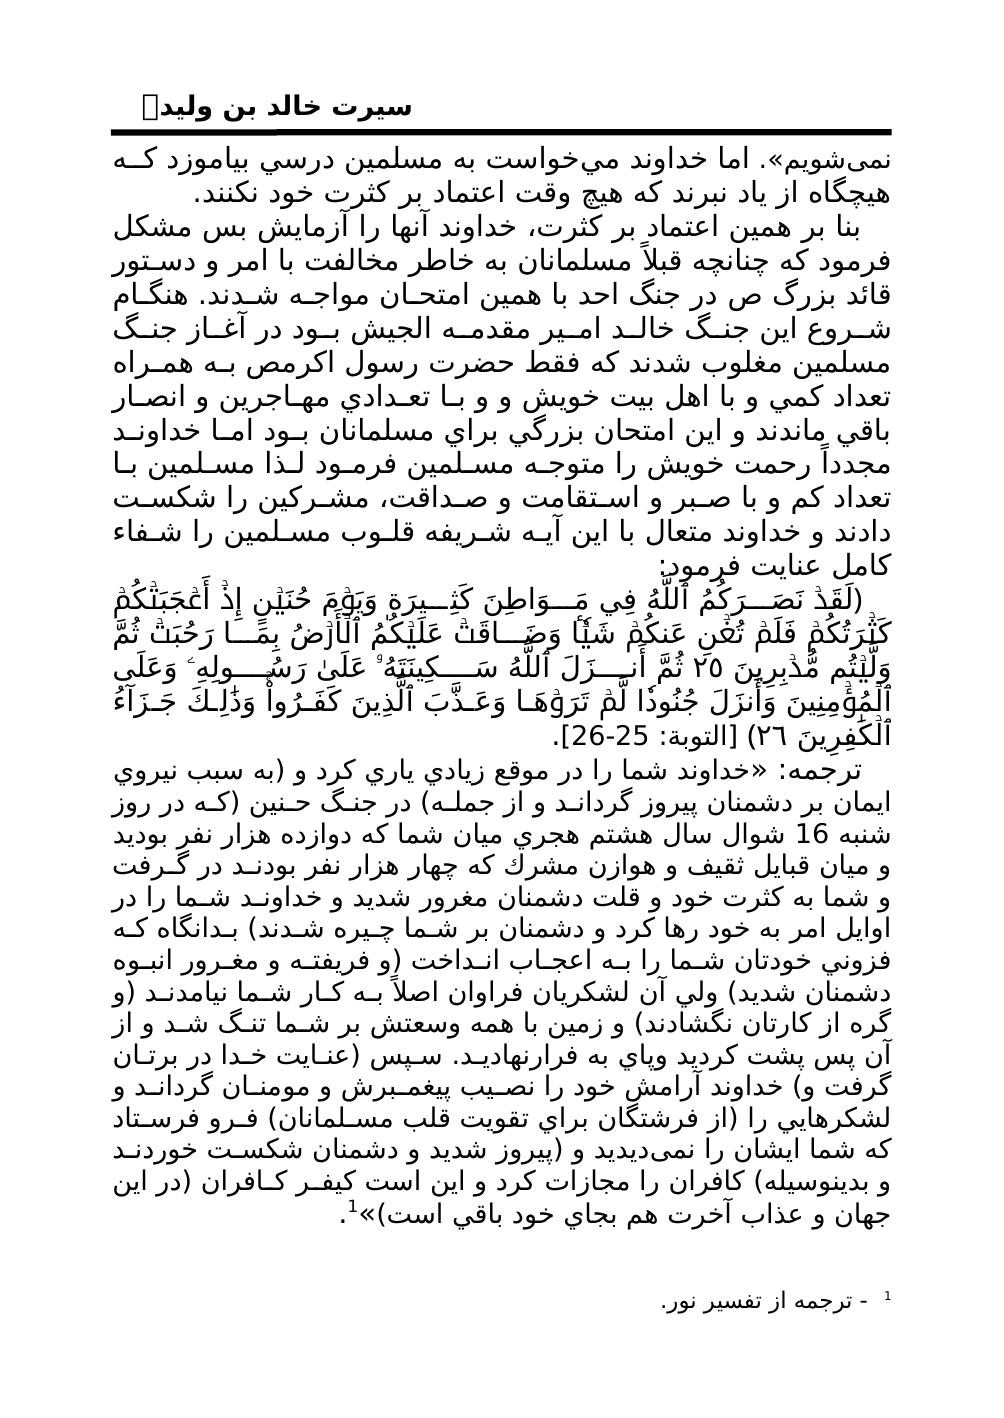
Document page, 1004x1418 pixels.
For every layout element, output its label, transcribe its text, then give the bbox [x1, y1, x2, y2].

text ﴿لَقَدۡ نَصَرَكُمُ ٱللَّهُ فِي مَوَاطِنَ كَثِيرَةٖ وَيَوۡمَ حُنَيۡنٍ إِذۡ أَعۡجَبَتۡكُمۡ كَثۡرَتُكُمۡ فَلَمۡ تُغۡنِ عَنكُمۡ شَيۡ‍ٔٗا وَضَاقَتۡ عَلَيۡكُمُ ٱلۡأَرۡضُ بِمَا رَحُبَتۡ ثُمَّ وَلَّيۡتُم مُّدۡبِرِينَ ٢٥ ثُمَّ أَنزَلَ ٱللَّهُ سَكِينَتَهُۥ عَلَىٰ رَسُولِهِۦ وَعَلَى ٱلۡمُؤۡمِنِينَ وَأَنزَلَ جُنُودٗا لَّمۡ تَرَوۡهَا وَعَذَّبَ ٱلَّذِينَ كَفَرُواْۚ وَذَٰلِكَ جَزَآءُ ٱلۡكَٰفِرِينَ ٢٦﴾ [التوبة: 25-26]. [112, 583, 892, 752]
text ترجمه: «خداوند شما را در موقع زيادي ياري كرد و (به سبب نيروي ايمان بر دشمنان پيروز گرداند و از جمله) در جنگ حنين (كه در روز شنبه 16 شوال سال هشتم هجري ميان شما كه دوازده هزار نفر بوديد و ميان قبايل ثقيف و هوازن مشرك كه چهار هزار نفر بودند در گرفت و شما به كثرت خود و قلت دشمنان مغرور شديد و خداوند شما را در اوايل امر به خود رها كرد و دشمنان بر شما چيره شدند) بدانگاه كه فزوني خودتان شما را به اعجاب انداخت (و فريفته و مغرور انبوه دشمنان شديد) ولي آن لشكريان فراوان اصلاً به كار شما نيامدند (و گره از كارتان نگشادند) و زمين با همه وسعتش بر شما تنگ شد و از آن پس پشت كرديد وپاي به فرارنهاديد. سپس (عنايت خدا در برتان گرفت و) خداوند آرامش خود را نصيب پيغمبرش و مومنان گرداند و لشكرهايي را (از فرشتگان براي تقويت قلب مسلمانان) فرو فرستاد كه شما ايشان را نمی‌ديديد و (پيروز شديد و دشمنان شكست خوردند و بدينوسيله) كافران را مجازات كرد و اين است كيفر كافران (در اين جهان و عذاب آخرت هم بجاي خود باقي است)». [112, 752, 892, 1231]
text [112, 141, 892, 209]
text بنا بر همين اعتماد بر كثرت، خداوند آنها را آزمايش بس مشكل فرمود كه چنانچه قبلاً مسلمانان به خاطر مخالفت با امر و دستور قائد بزرگ ص در جنگ احد با همين امتحان مواجه شدند. هنگام شروع اين جنگ خالد امير مقدمه الجيش بود در آغاز جنگ مسلمين مغلوب شدند كه فقط حضرت رسول اكرمص به همراه تعداد كمي و با اهل بيت خويش و و با تعدادي مهاجرين و انصار باقي ماندند و اين امتحان بزرگي براي مسلمانان بود اما خداوند مجدداً رحمت خويش را متوجه مسلمين فرمود لذا مسلمين با تعداد كم و با صبر و استقامت و صداقت، مشركين را شكست دادند و خداوند متعال با اين آيه شريفه قلوب مسلمين را شفاء كامل عنايت فرمود: [112, 209, 892, 583]
